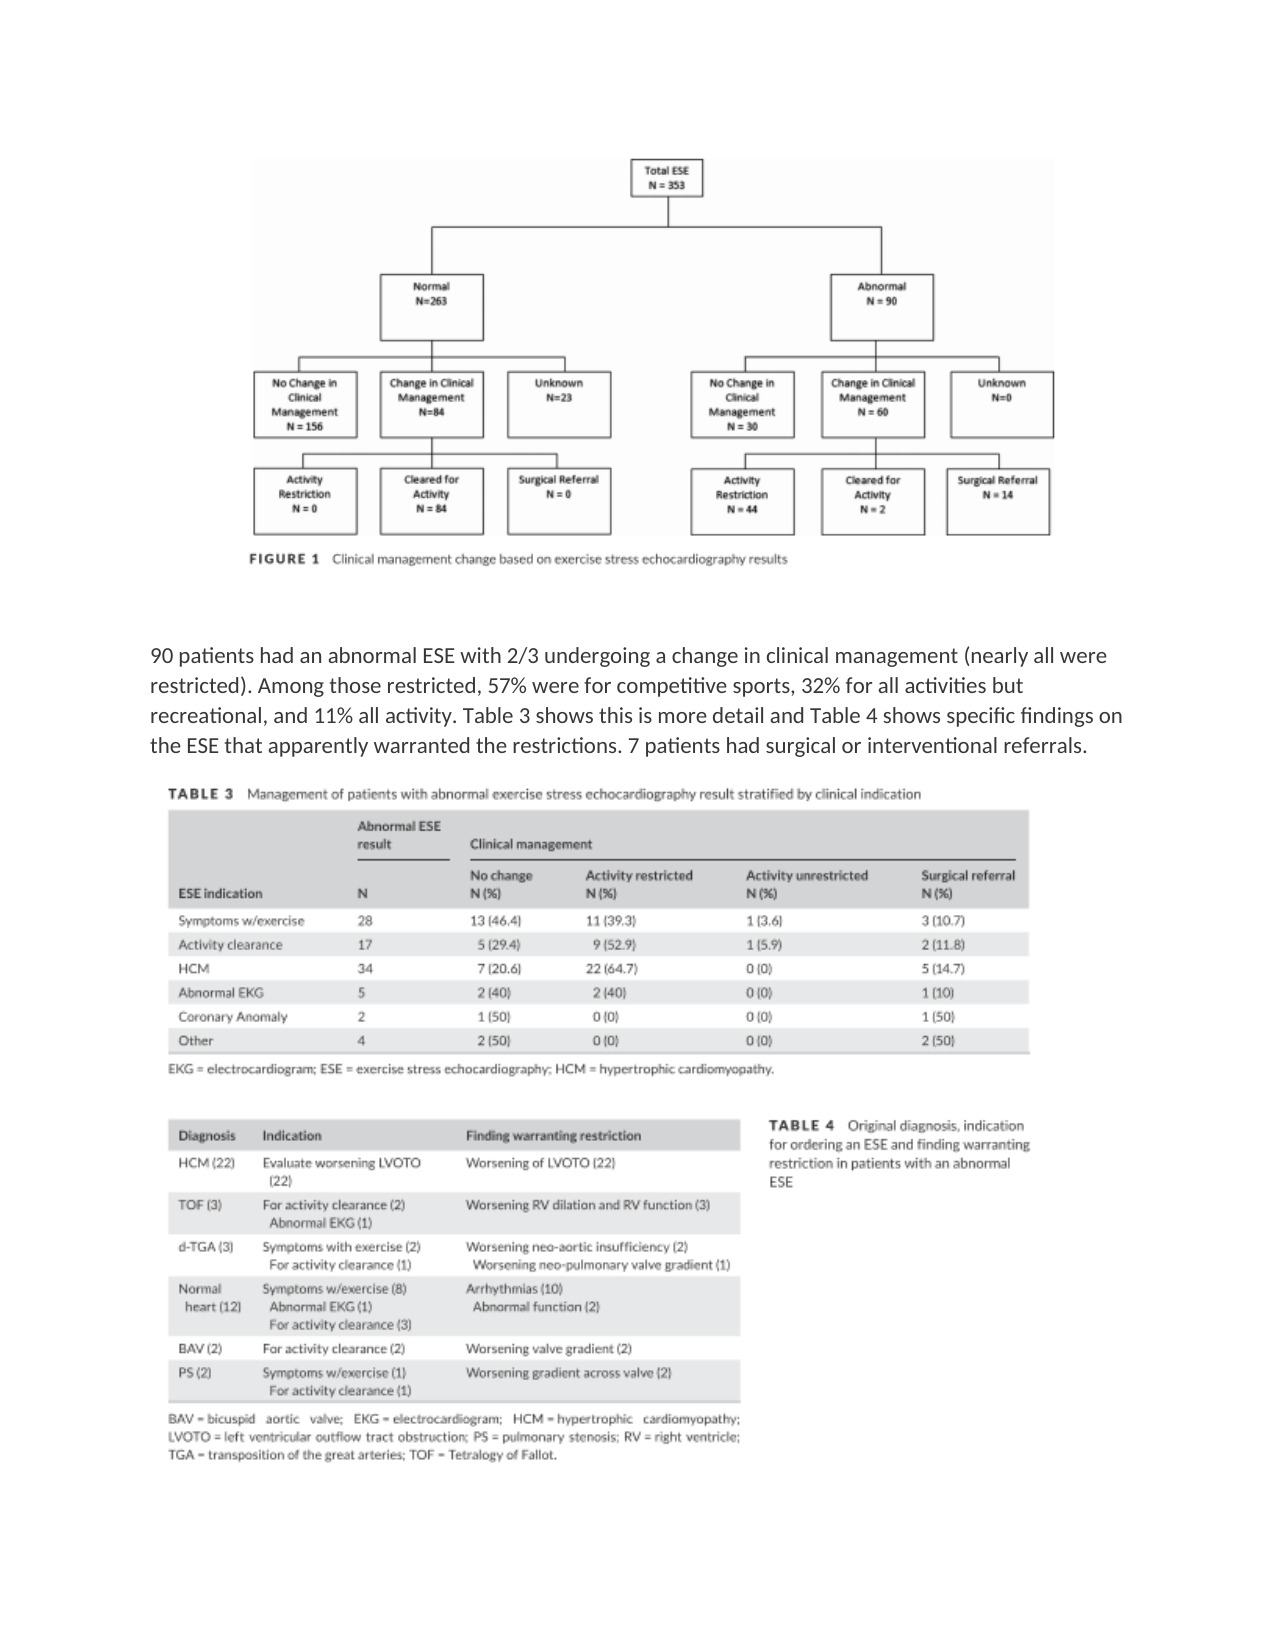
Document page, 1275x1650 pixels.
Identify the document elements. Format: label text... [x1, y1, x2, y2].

picture [225, 150, 1096, 576]
picture [150, 778, 1060, 1477]
text 90 patients had an abnormal ESE with 2/3 undergoing a change in clinical management (nearly all were restricted). Among those restricted, 57% were for competitive sports, 32% for all activities but recreational, and 11% all activity. Table 3 shows this is more detail and Table 4 shows specific findings on the ESE that apparently warranted the restrictions. 7 patients had surgical or interventional referrals. [150, 641, 1125, 759]
